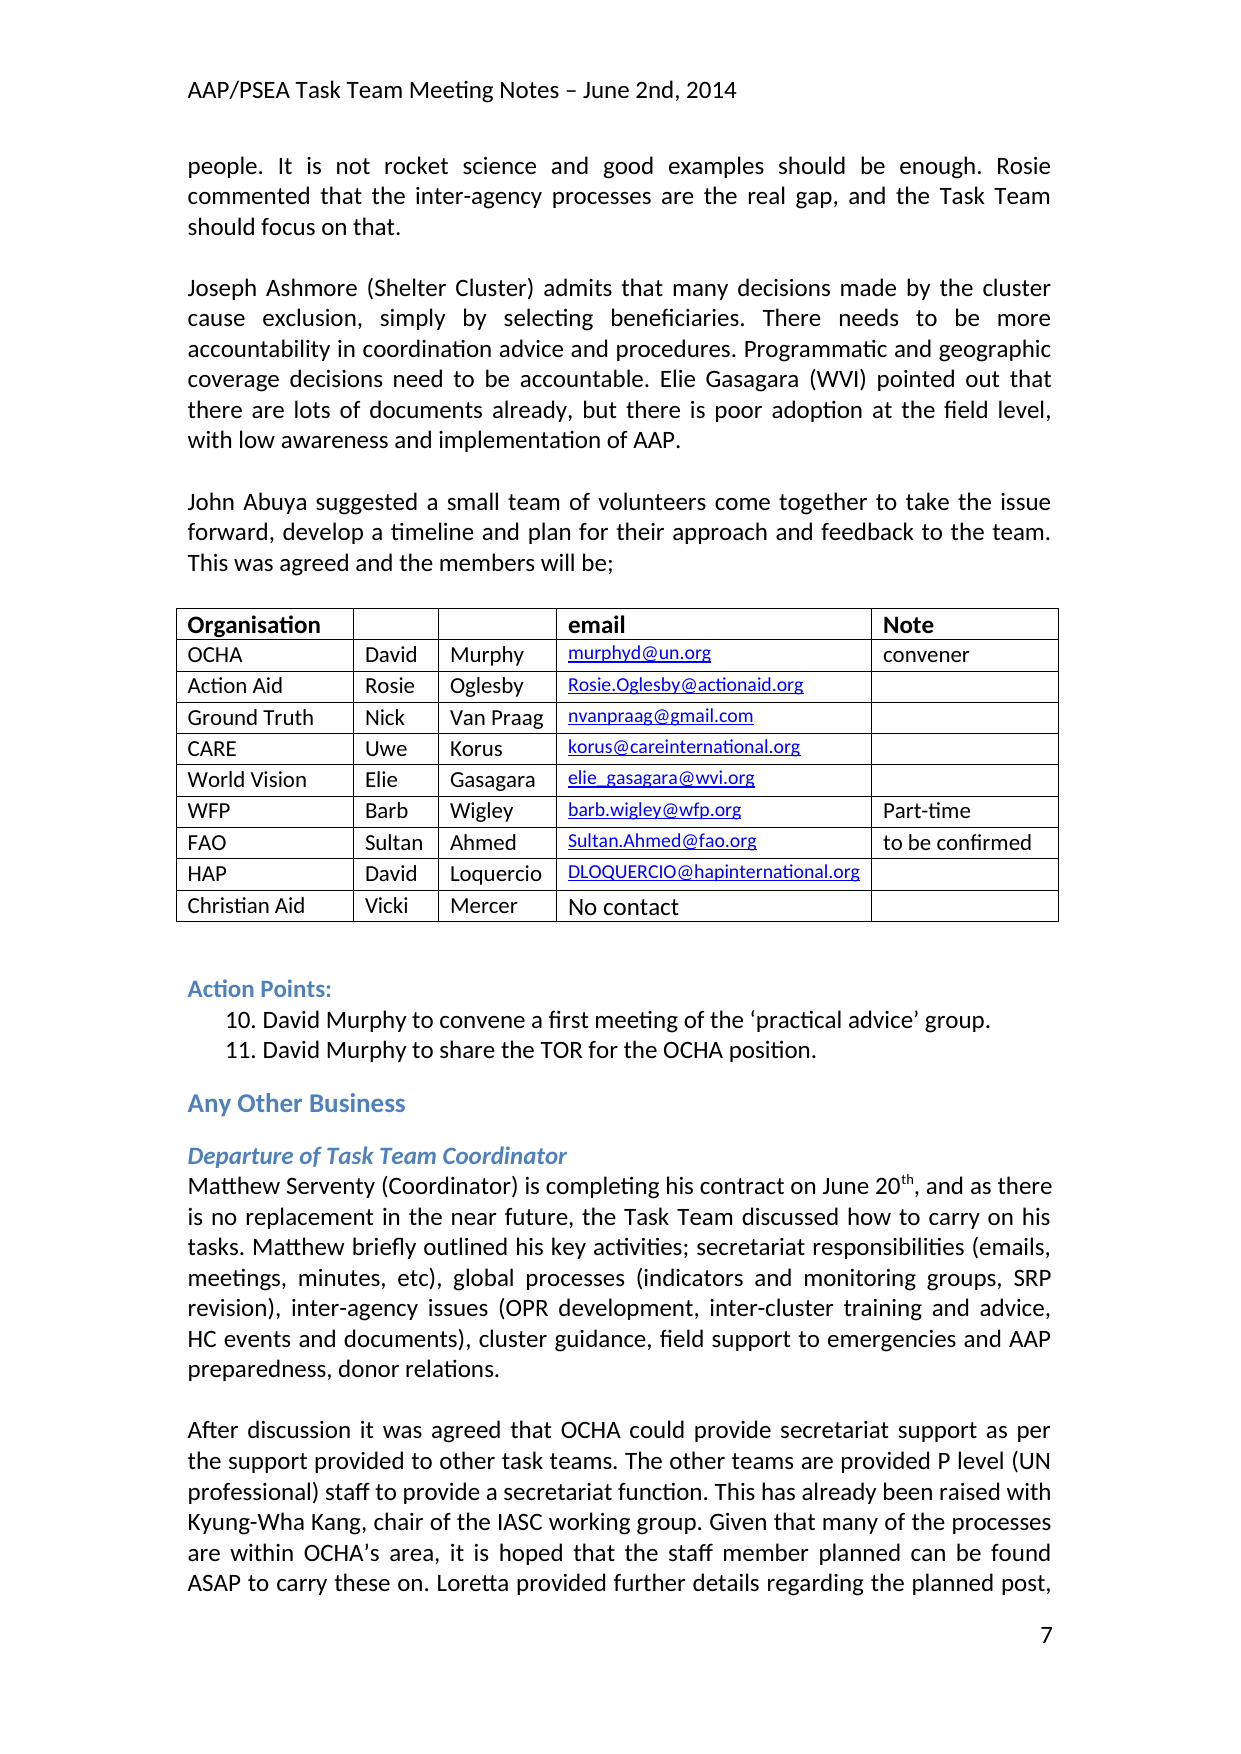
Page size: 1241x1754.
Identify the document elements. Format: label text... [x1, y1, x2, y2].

table_cell elie_gasagara@wvi.org [557, 765, 871, 796]
table_cell Barb [354, 797, 438, 827]
table_cell CARE [177, 734, 353, 764]
table_header email [557, 609, 871, 639]
table_header [354, 609, 438, 639]
table_cell David [354, 859, 438, 890]
list David Murphy to convene a first meeting of the ‘practical advice’ group. [225, 1004, 1053, 1035]
table_cell Wigley [439, 797, 556, 827]
table_cell Sultan.Ahmed@fao.org [557, 828, 871, 858]
table_cell [872, 703, 1058, 733]
table_cell Action Aid [177, 672, 353, 702]
table_cell Rosie.Oglesby@actionaid.org [557, 672, 871, 702]
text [187, 1414, 1053, 1598]
table_cell Oglesby [439, 672, 556, 702]
table_cell Murphy [439, 640, 556, 671]
list David Murphy to share the TOR for the OCHA position. [225, 1035, 1053, 1065]
table_cell [872, 734, 1058, 764]
table_cell Gasagara [439, 765, 556, 796]
table_header [439, 609, 556, 639]
table_cell [872, 672, 1058, 702]
table_cell Christian Aid [177, 891, 353, 921]
table_cell Elie [354, 765, 438, 796]
table_cell Uwe [354, 734, 438, 764]
table_cell Ahmed [439, 828, 556, 858]
table_cell Van Praag [439, 703, 556, 733]
table_cell FAO [177, 828, 353, 858]
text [187, 150, 1053, 242]
table_cell Sultan [354, 828, 438, 858]
table_cell World Vision [177, 765, 353, 796]
table_header Organisation [177, 609, 353, 639]
table_cell David [354, 640, 438, 671]
subtitle Action Points: [187, 974, 1053, 1004]
table_cell Ground Truth [177, 703, 353, 733]
table_cell Nick [354, 703, 438, 733]
table_cell [872, 859, 1058, 890]
table_cell to be confirmed [872, 828, 1058, 858]
table_cell [872, 891, 1058, 921]
subtitle Departure of Task Team Coordinator [187, 1140, 1053, 1170]
table_cell nvanpraag@gmail.com [557, 703, 871, 733]
table_cell murphyd@un.org [557, 640, 871, 671]
table_header Note [872, 609, 1058, 639]
text Joseph Ashmore (Shelter Cluster) admits that many decisions made by the cluster cause exclusion, simply by selecting beneficiaries. There needs to be more accountability in coordination advice and procedures. Programmatic and geographic coverage decisions need to be accountable. Elie Gasagara (WVI) pointed out that there are lots of documents already, but there is poor adoption at the field level, with low awareness and implementation of AAP. [187, 272, 1053, 455]
table_cell DLOQUERCIO@hapinternational.org [557, 859, 871, 890]
table_cell Part-time [872, 797, 1058, 827]
table_cell WFP [177, 797, 353, 827]
table_cell No contact [557, 891, 871, 921]
table_cell OCHA [177, 640, 353, 671]
table_cell Vicki [354, 891, 438, 921]
table_cell HAP [177, 859, 353, 890]
table_cell barb.wigley@wfp.org [557, 797, 871, 827]
text Matthew Serventy (Coordinator) is completing his contract on June 20th, and as there is no replacement in the near future, the Task Team discussed how to carry on his tasks. Matthew briefly outlined his key activities; secretariat responsibilities (emails, meetings, minutes, etc), global processes (indicators and monitoring groups, SRP revision), inter-agency issues (OPR development, inter-cluster training and advice, HC events and documents), cluster guidance, field support to emergencies and AAP preparedness, donor relations. [187, 1170, 1053, 1384]
table_cell Rosie [354, 672, 438, 702]
table_cell Mercer [439, 891, 556, 921]
table_cell korus@careinternational.org [557, 734, 871, 764]
table_cell convener [872, 640, 1058, 671]
table_cell [872, 765, 1058, 796]
table_cell Korus [439, 734, 556, 764]
text John Abuya suggested a small team of volunteers come together to take the issue forward, develop a timeline and plan for their approach and feedback to the team. This was agreed and the members will be; [187, 486, 1053, 577]
table_cell Loquercio [439, 859, 556, 890]
subtitle Any Other Business [187, 1086, 1053, 1119]
